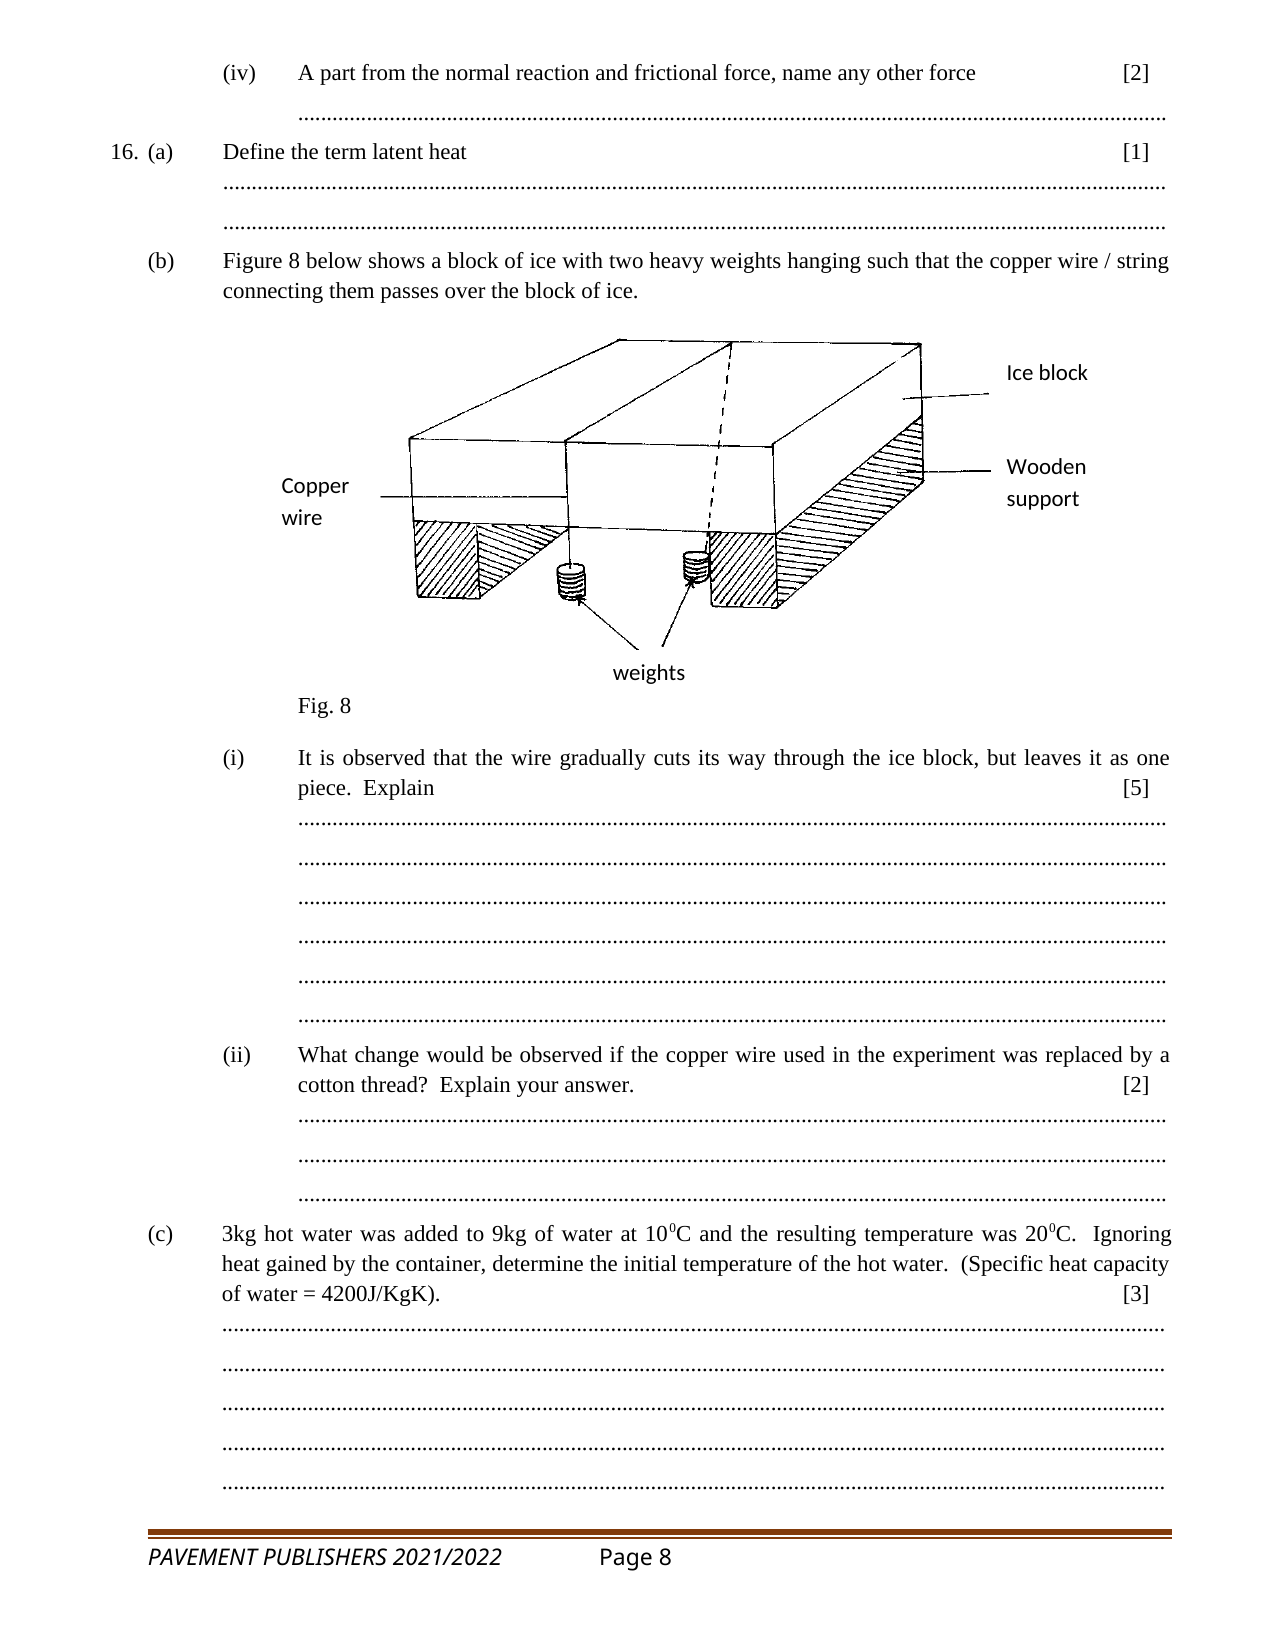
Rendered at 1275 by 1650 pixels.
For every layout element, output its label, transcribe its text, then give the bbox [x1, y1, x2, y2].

list It is observed that the wire gradually cuts its way through the ice block, but leaves it as one piece. Explain [5] [223, 744, 1172, 800]
list (a) Define the term latent heat [1] [110, 138, 1172, 164]
list What change would be observed if the copper wire used in the experiment was replaced by a cotton thread? Explain your answer. [2] [223, 1041, 1172, 1097]
list 3kg hot water was added to 9kg of water at 100C and the resulting temperature was 200C. Ignoring heat gained by the container, determine the initial temperature of the hot water. (Specific heat capacity of water = 4200J/KgK). [3] [148, 1220, 1172, 1307]
list ............................................................................................................................................................................................................................................................................................................................................................................................................................................................................................................... .......................................................................................................................................................................................................................................................................................................................................... [222, 1310, 1172, 1495]
text Fig. 8 [223, 693, 1172, 719]
list ........................................................................................................................................................ ........................................................................................................................................................ ........................................................................................................................................................ [298, 1101, 1172, 1207]
list A part from the normal reaction and frictional force, name any other force [2] [223, 59, 1172, 85]
list ........................................................................................................................................................ [298, 98, 1172, 125]
picture [372, 328, 1012, 668]
list Figure 8 below shows a block of ice with two heavy weights hanging such that the copper wire / string connecting them passes over the block of ice. [148, 247, 1172, 304]
list ........................................................................................................................................................ ........................................................................................................................................................ ........................................................................................................................................................ ........................................................................................................................................................ ........................................................................................................................................................ ........................................................................................................................................................ [298, 804, 1172, 1028]
list .......................................................................................................................................................................................................................................................................................................................................... [223, 168, 1172, 234]
